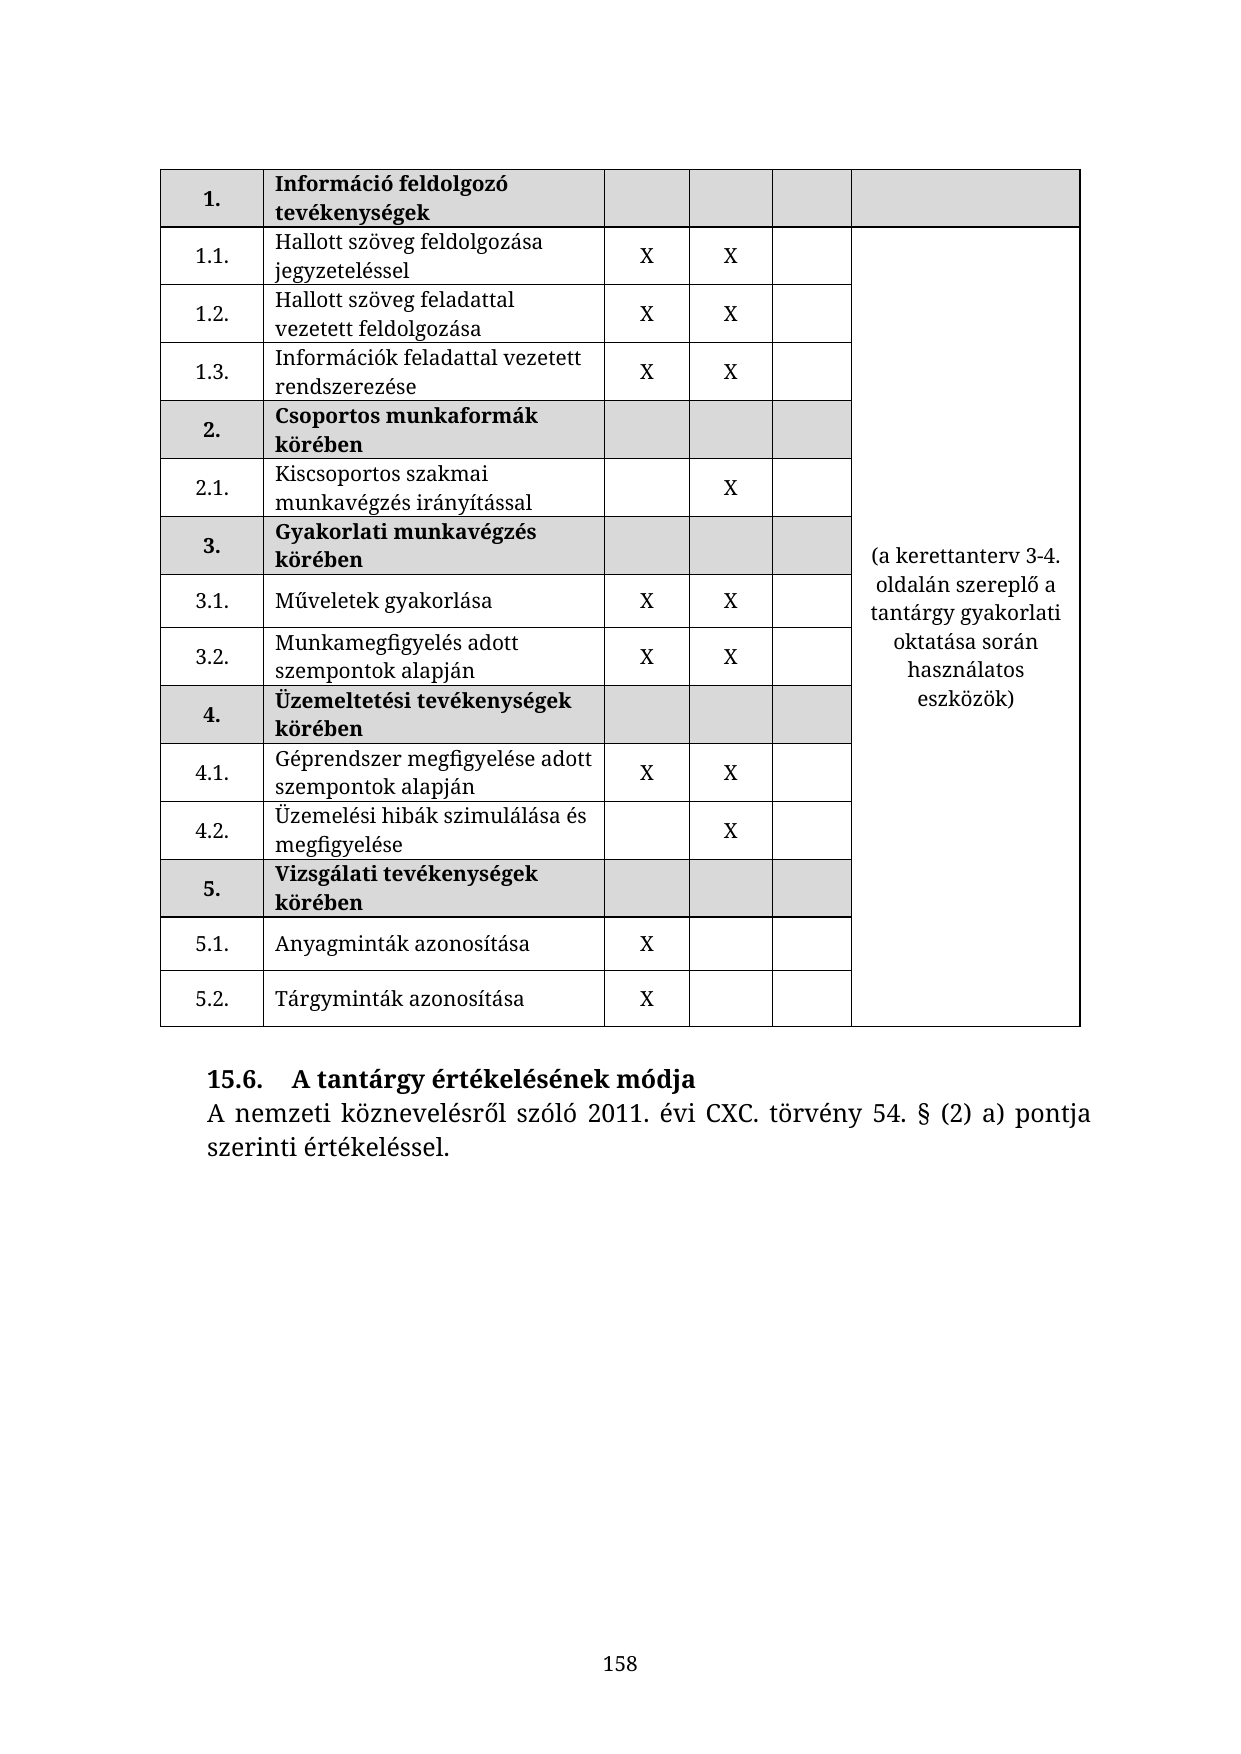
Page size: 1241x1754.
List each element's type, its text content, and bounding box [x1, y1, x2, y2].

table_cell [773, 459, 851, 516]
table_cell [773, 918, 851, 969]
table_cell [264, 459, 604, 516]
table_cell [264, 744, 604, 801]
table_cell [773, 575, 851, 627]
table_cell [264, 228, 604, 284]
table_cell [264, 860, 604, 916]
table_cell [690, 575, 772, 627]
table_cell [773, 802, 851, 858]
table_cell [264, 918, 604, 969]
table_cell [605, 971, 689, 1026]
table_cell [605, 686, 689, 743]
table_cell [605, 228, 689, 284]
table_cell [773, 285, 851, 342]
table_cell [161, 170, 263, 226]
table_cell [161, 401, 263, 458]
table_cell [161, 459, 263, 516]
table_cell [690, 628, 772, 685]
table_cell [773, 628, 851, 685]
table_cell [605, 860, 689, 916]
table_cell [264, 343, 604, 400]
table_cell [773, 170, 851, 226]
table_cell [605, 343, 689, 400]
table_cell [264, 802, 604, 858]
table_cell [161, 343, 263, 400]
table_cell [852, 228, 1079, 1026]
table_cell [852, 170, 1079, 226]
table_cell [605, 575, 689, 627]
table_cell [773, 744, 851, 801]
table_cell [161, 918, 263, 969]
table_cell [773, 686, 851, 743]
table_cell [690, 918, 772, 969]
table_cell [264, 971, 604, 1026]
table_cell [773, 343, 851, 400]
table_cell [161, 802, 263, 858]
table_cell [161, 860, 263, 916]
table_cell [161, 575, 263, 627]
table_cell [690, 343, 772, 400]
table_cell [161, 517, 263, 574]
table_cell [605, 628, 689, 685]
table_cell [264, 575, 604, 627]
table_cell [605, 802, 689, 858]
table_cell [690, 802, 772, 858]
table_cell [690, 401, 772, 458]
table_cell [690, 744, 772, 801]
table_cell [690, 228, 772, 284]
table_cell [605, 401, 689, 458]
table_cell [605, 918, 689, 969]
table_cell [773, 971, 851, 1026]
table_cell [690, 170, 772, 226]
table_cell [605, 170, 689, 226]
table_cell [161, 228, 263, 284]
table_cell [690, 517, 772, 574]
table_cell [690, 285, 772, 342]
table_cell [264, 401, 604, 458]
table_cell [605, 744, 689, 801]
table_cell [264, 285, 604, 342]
text A nemzeti köznevelésről szóló 2011. évi CXC. törvény 54. § (2) a) pontja szerinti értékeléssel. [207, 1095, 1093, 1163]
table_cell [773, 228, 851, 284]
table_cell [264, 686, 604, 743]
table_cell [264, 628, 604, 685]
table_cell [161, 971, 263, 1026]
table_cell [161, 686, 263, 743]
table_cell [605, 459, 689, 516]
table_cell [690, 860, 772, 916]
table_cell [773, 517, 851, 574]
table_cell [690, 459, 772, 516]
list A tantárgy értékelésének módja [207, 1061, 1093, 1095]
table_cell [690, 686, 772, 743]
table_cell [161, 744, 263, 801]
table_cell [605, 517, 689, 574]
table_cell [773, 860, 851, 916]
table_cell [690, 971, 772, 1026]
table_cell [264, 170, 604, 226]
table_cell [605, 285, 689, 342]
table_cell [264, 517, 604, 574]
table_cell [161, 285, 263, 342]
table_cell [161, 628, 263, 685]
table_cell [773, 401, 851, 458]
